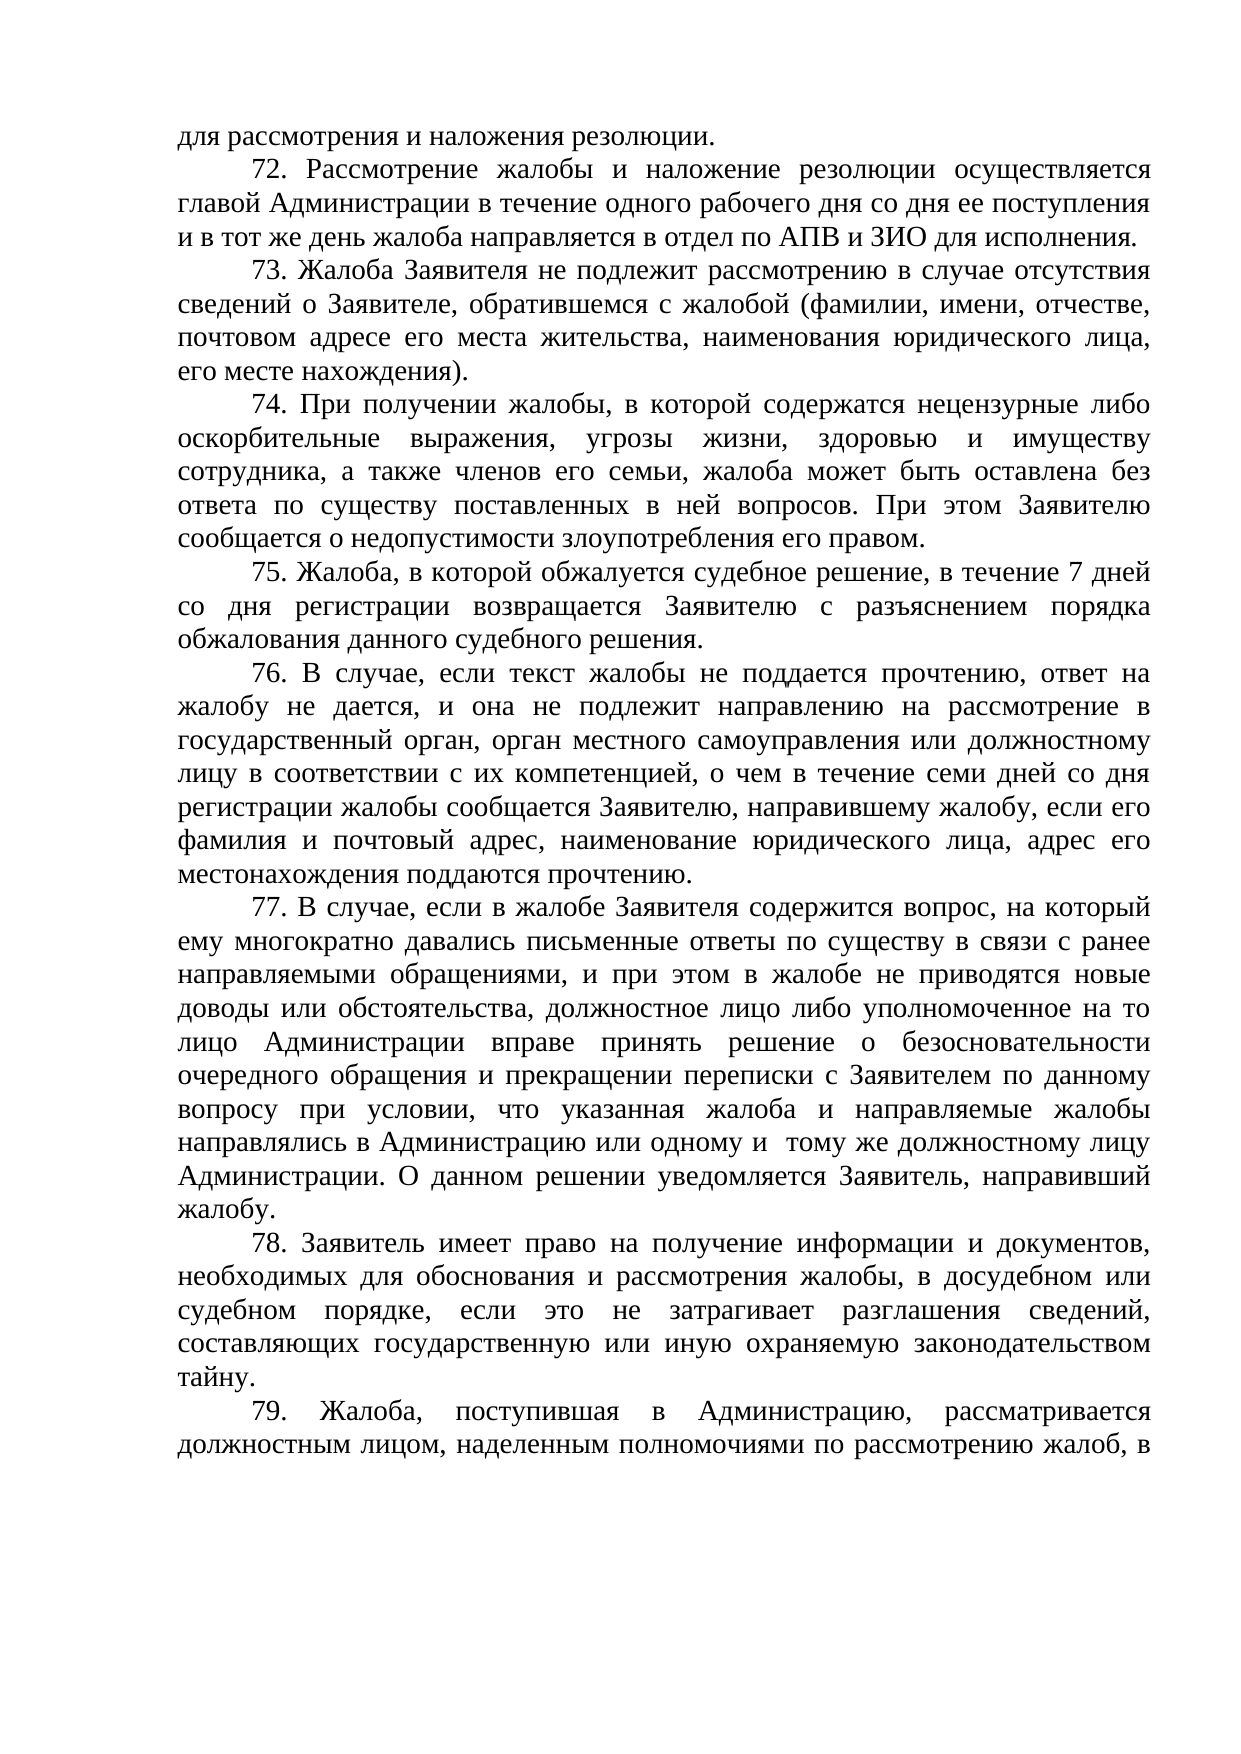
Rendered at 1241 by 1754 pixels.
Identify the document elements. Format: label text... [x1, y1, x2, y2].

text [177, 1393, 1152, 1460]
text 72. Рассмотрение жалобы и наложение резолюции осуществляется главой Администрации в течение одного рабочего дня со дня ее поступления и в тот же день жалоба направляется в отдел по АПВ и ЗИО для исполнения. [177, 152, 1152, 252]
text 73. Жалоба Заявителя не подлежит рассмотрению в случае отсутствия сведений о Заявителе, обратившемся с жалобой (фамилии, имени, отчестве, почтовом адресе его места жительства, наименования юридического лица, его месте нахождения). [177, 252, 1152, 386]
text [177, 118, 1152, 152]
text 74. При получении жалобы, в которой содержатся нецензурные либо оскорбительные выражения, угрозы жизни, здоровью и имуществу сотрудника, а также членов его семьи, жалоба может быть оставлена без ответа по существу поставленных в ней вопросов. При этом Заявителю сообщается о недопустимости злоупотребления его правом. [177, 386, 1152, 554]
text 75. Жалоба, в которой обжалуется судебное решение, в течение 7 дней со дня регистрации возвращается Заявителю с разъяснением порядка обжалования данного судебного решения. [177, 554, 1152, 655]
text 77. В случае, если в жалобе Заявителя содержится вопрос, на который ему многократно давались письменные ответы по существу в связи с ранее направляемыми обращениями, и при этом в жалобе не приводятся новые доводы или обстоятельства, должностное лицо либо уполномоченное на то лицо Администрации вправе принять решение о безосновательности очередного обращения и прекращении переписки с Заявителем по данному вопросу при условии, что указанная жалоба и направляемые жалобы направлялись в Администрацию или одному и тому же должностному лицу Администрации. О данном решении уведомляется Заявитель, направивший жалобу. [177, 889, 1152, 1225]
text 78. Заявитель имеет право на получение информации и документов, необходимых для обоснования и рассмотрения жалобы, в досудебном или судебном порядке, если это не затрагивает разглашения сведений, составляющих государственную или иную охраняемую законодательством тайну. [177, 1225, 1152, 1393]
text 76. В случае, если текст жалобы не поддается прочтению, ответ на жалобу не дается, и она не подлежит направлению на рассмотрение в государственный орган, орган местного самоуправления или должностному лицу в соответствии с их компетенцией, о чем в течение семи дней со дня регистрации жалобы сообщается Заявителю, направившему жалобу, если его фамилия и почтовый адрес, наименование юридического лица, адрес его местонахождения поддаются прочтению. [177, 655, 1152, 889]
